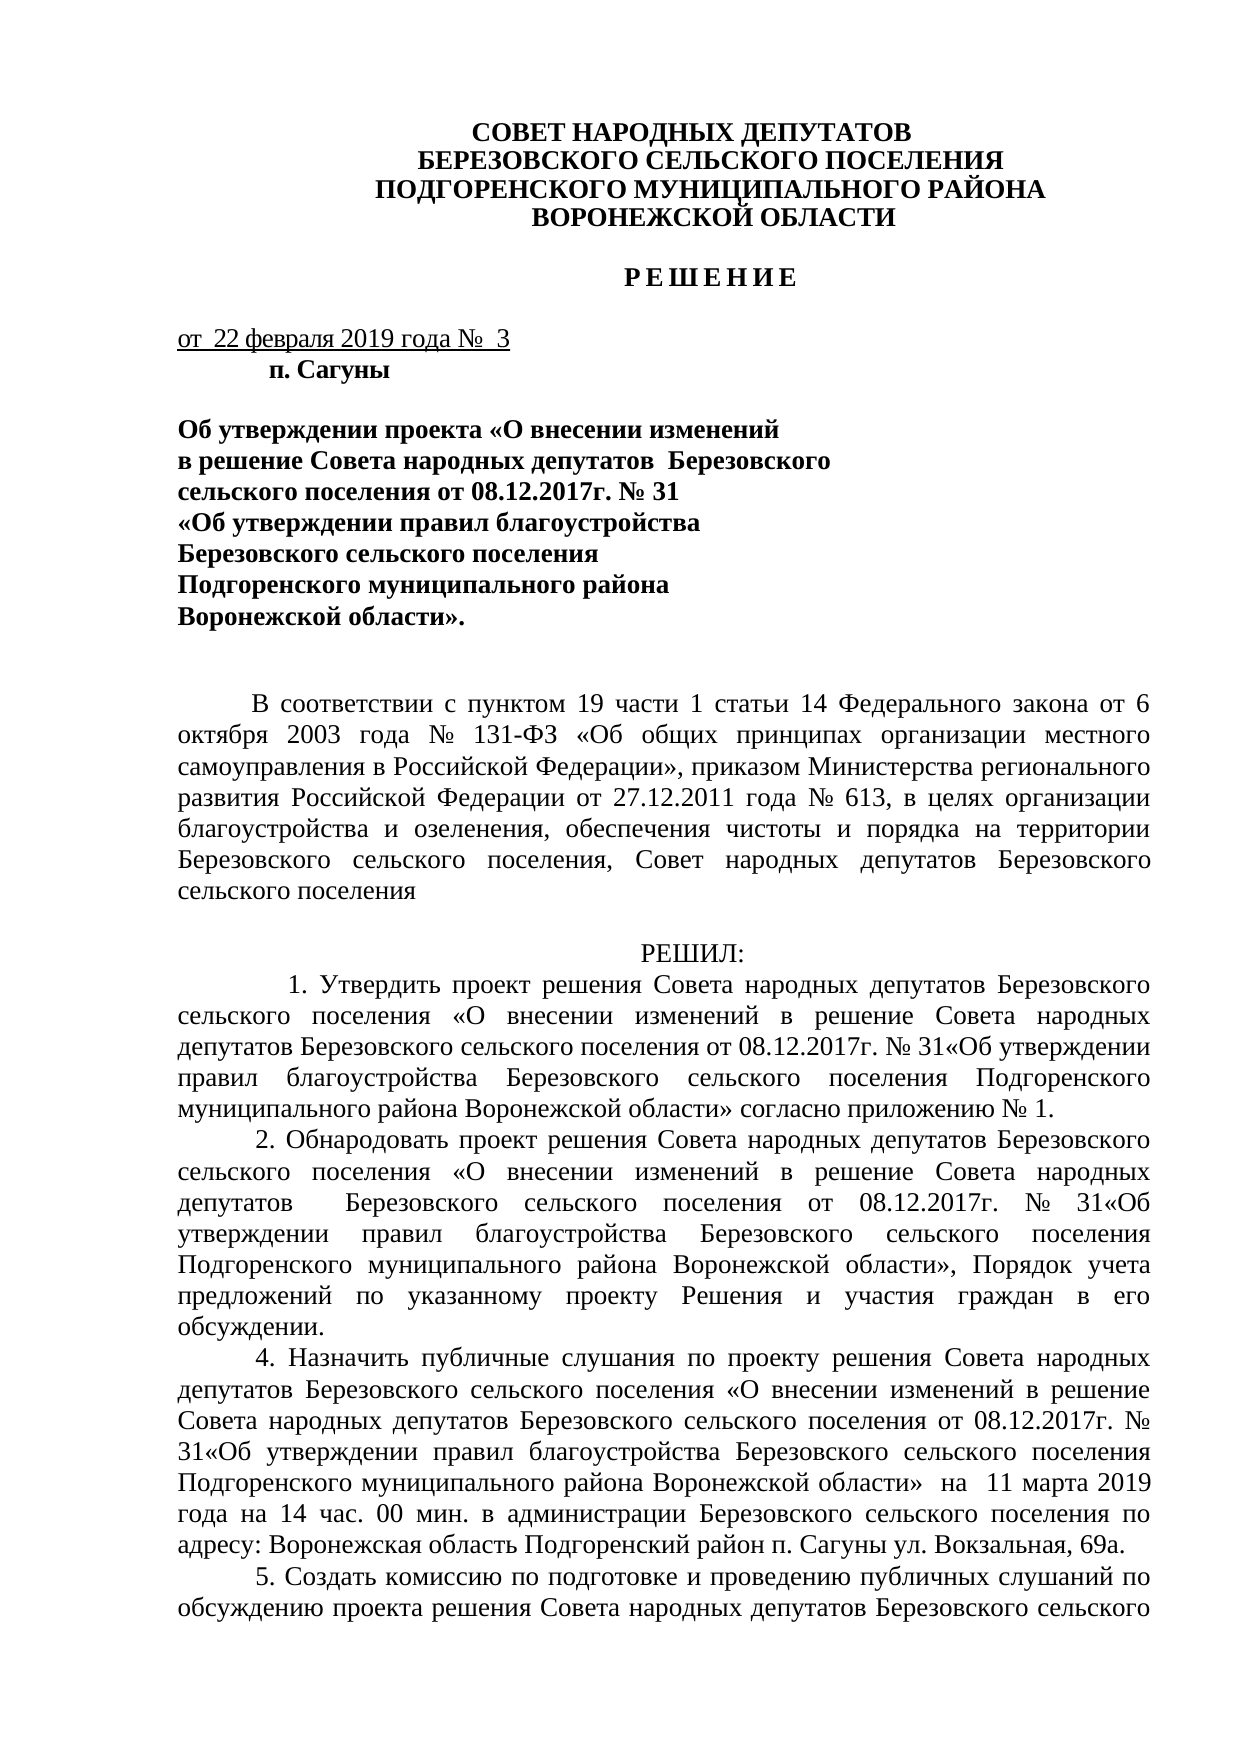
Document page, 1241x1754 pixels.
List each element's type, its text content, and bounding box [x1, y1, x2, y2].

text РЕШИЛ: [177, 937, 1152, 968]
text 2. Обнародовать проект решения Совета народных депутатов Березовского сельского поселения «О внесении изменений в решение Совета народных депутатов Березовского сельского поселения от 08.12.2017г. № 31«Об утверждении правил благоустройства Березовского сельского поселения Подгоренского муниципального района Воронежской области», Порядок учета предложений по указанному проекту Решения и участия граждан в его обсуждении. [177, 1123, 1152, 1342]
title «Об утверждении правил благоустройства [177, 506, 1152, 537]
text РЕШЕНИЕ [195, 261, 1152, 292]
text п. Сагуны [195, 353, 1152, 384]
title сельского поселения от 08.12.2017г. № 31 [177, 475, 1152, 506]
title в решение Совета народных депутатов Березовского [177, 444, 1152, 475]
text ВОРОНЕЖСКОЙ ОБЛАСТИ [202, 204, 1152, 232]
title Об утверждении проекта «О внесении изменений [177, 413, 1152, 444]
text В соответствии с пунктом 19 части 1 статьи 14 Федерального закона от 6 октября 2003 года № 131-ФЗ «Об общих принципах организации местного самоуправления в Российской Федерации», приказом Министерства регионального развития Российской Федерации от 27.12.2011 года № 613, в целях организации благоустройства и озеленения, обеспечения чистоты и порядка на территории Березовского сельского поселения, Совет народных депутатов Березовского сельского поселения [177, 687, 1152, 906]
text Березовского сельского поселения [177, 537, 1152, 569]
text 1. Утвердить проект решения Совета народных депутатов Березовского сельского поселения «О внесении изменений в решение Совета народных депутатов Березовского сельского поселения от 08.12.2017г. № 31«Об утверждении правил благоустройства Березовского сельского поселения Подгоренского муниципального района Воронежской области» согласно приложению № 1. [177, 968, 1152, 1123]
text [177, 1559, 1152, 1622]
text Подгоренского муниципального района [177, 569, 1152, 600]
text СОВЕТ НАРОДНЫХ ДЕПУТАТОВ [177, 118, 1152, 147]
text ПОДГОРЕНСКОГО МУНИЦИПАЛЬНОГО РАЙОНА [195, 175, 1152, 204]
text БЕРЕЗОВСКОГО СЕЛЬСКОГО ПОСЕЛЕНИЯ [196, 147, 1152, 175]
text от 22 февраля 2019 года № 3 [177, 322, 1152, 353]
text Воронежской области». [177, 600, 1152, 631]
text 4. Назначить публичные слушания по проекту решения Совета народных депутатов Березовского сельского поселения «О внесении изменений в решение Совета народных депутатов Березовского сельского поселения от 08.12.2017г. № 31«Об утверждении правил благоустройства Березовского сельского поселения Подгоренского муниципального района Воронежской области» на 11 марта 2019 года на 14 час. 00 мин. в администрации Березовского сельского поселения по адресу: Воронежская область Подгоренский район п. Сагуны ул. Вокзальная, 69а. [177, 1342, 1152, 1559]
